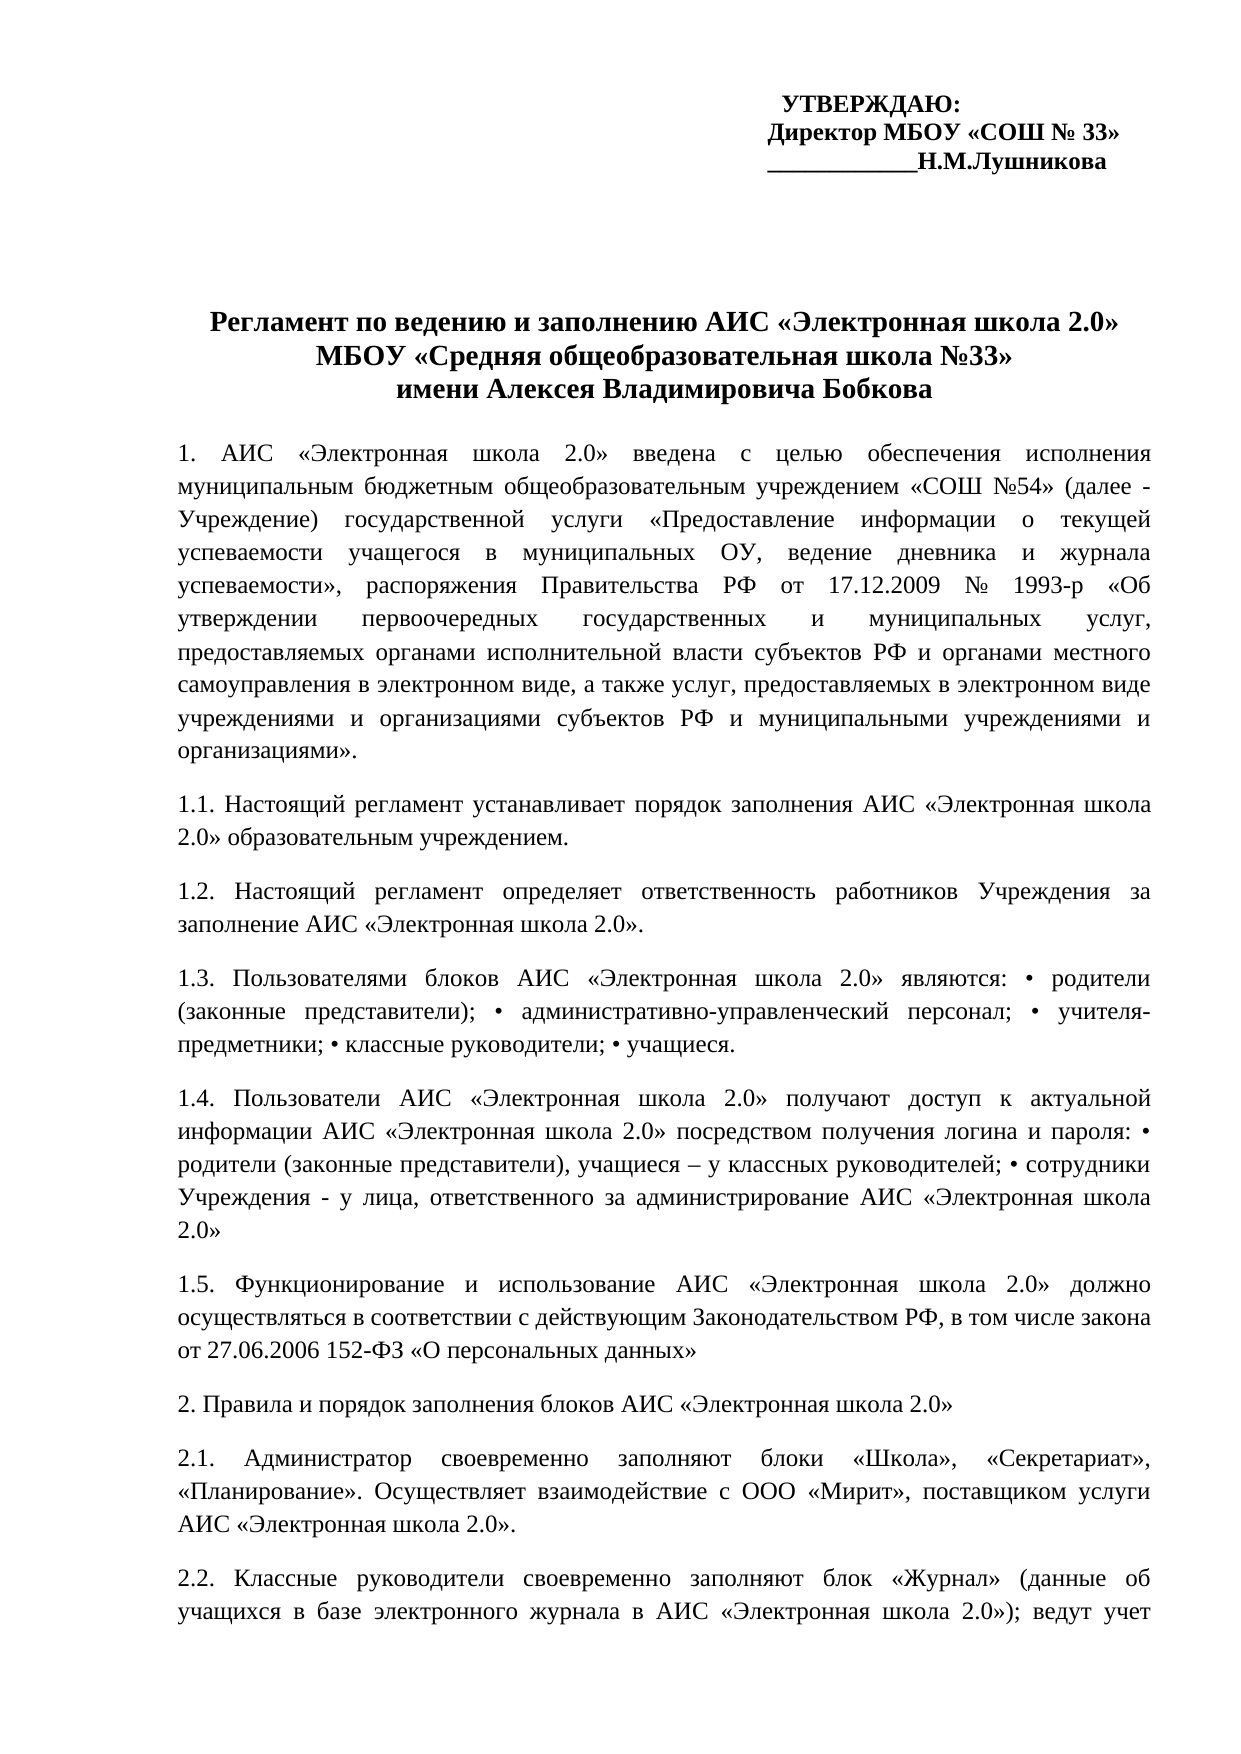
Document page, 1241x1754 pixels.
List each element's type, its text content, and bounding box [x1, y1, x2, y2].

text 1.2. Настоящий регламент определяет ответственность работников Учреждения за заполнение АИС «Электронная школа 2.0». [177, 876, 1152, 938]
text 1. АИС «Электронная школа 2.0» введена с целью обеспечения исполнения муниципальным бюджетным общеобразовательным учреждением «СОШ №54» (далее - Учреждение) государственной услуги «Предоставление информации о текущей успеваемости учащегося в муниципальных ОУ, ведение дневника и журнала успеваемости», распоряжения Правительства РФ от 17.12.2009 № 1993-р «Об утверждении первоочередных государственных и муниципальных услуг, предоставляемых органами исполнительной власти субъектов РФ и органами местного самоуправления в электронном виде, а также услуг, предоставляемых в электронном виде учреждениями и организациями субъектов РФ и муниципальными учреждениями и организациями». [177, 438, 1152, 764]
text 2.1. Администратор своевременно заполняют блоки «Школа», «Секретариат», «Планирование». Осуществляет взаимодействие с ООО «Мирит», поставщиком услуги АИС «Электронная школа 2.0». [177, 1443, 1152, 1538]
text 2. Правила и порядок заполнения блоков АИС «Электронная школа 2.0» [177, 1389, 1152, 1418]
text 1.4. Пользователи АИС «Электронная школа 2.0» получают доступ к актуальной информации АИС «Электронная школа 2.0» посредством получения логина и пароля: • родители (законные представители), учащиеся – у классных руководителей; • сотрудники Учреждения - у лица, ответственного за администрирование АИС «Электронная школа 2.0» [177, 1083, 1152, 1244]
text 1.1. Настоящий регламент устанавливает порядок заполнения АИС «Электронная школа 2.0» образовательным учреждением. [177, 789, 1152, 851]
text 1.3. Пользователями блоков АИС «Электронная школа 2.0» являются: • родители (законные представители); • административно-управленческий персонал; • учителя-предметники; • классные руководители; • учащиеся. [177, 963, 1152, 1058]
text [177, 1563, 1152, 1624]
text Регламент по ведению и заполнению АИС «Электронная школа 2.0» [177, 304, 1152, 338]
text УТВЕРЖДАЮ: [177, 89, 1152, 117]
text Директор МБОУ «СОШ № 33» [177, 117, 1152, 146]
text имени Алексея Владимировича Бобкова [177, 371, 1152, 405]
text МБОУ «Средняя общеобразовательная школа №33» [177, 338, 1152, 371]
text ____________Н.М.Лушникова [177, 146, 1152, 175]
text 1.5. Функционирование и использование АИС «Электронная школа 2.0» должно осуществляться в соответствии с действующим Законодательством РФ, в том числе закона от 27.06.2006 152-ФЗ «О персональных данных» [177, 1269, 1152, 1364]
